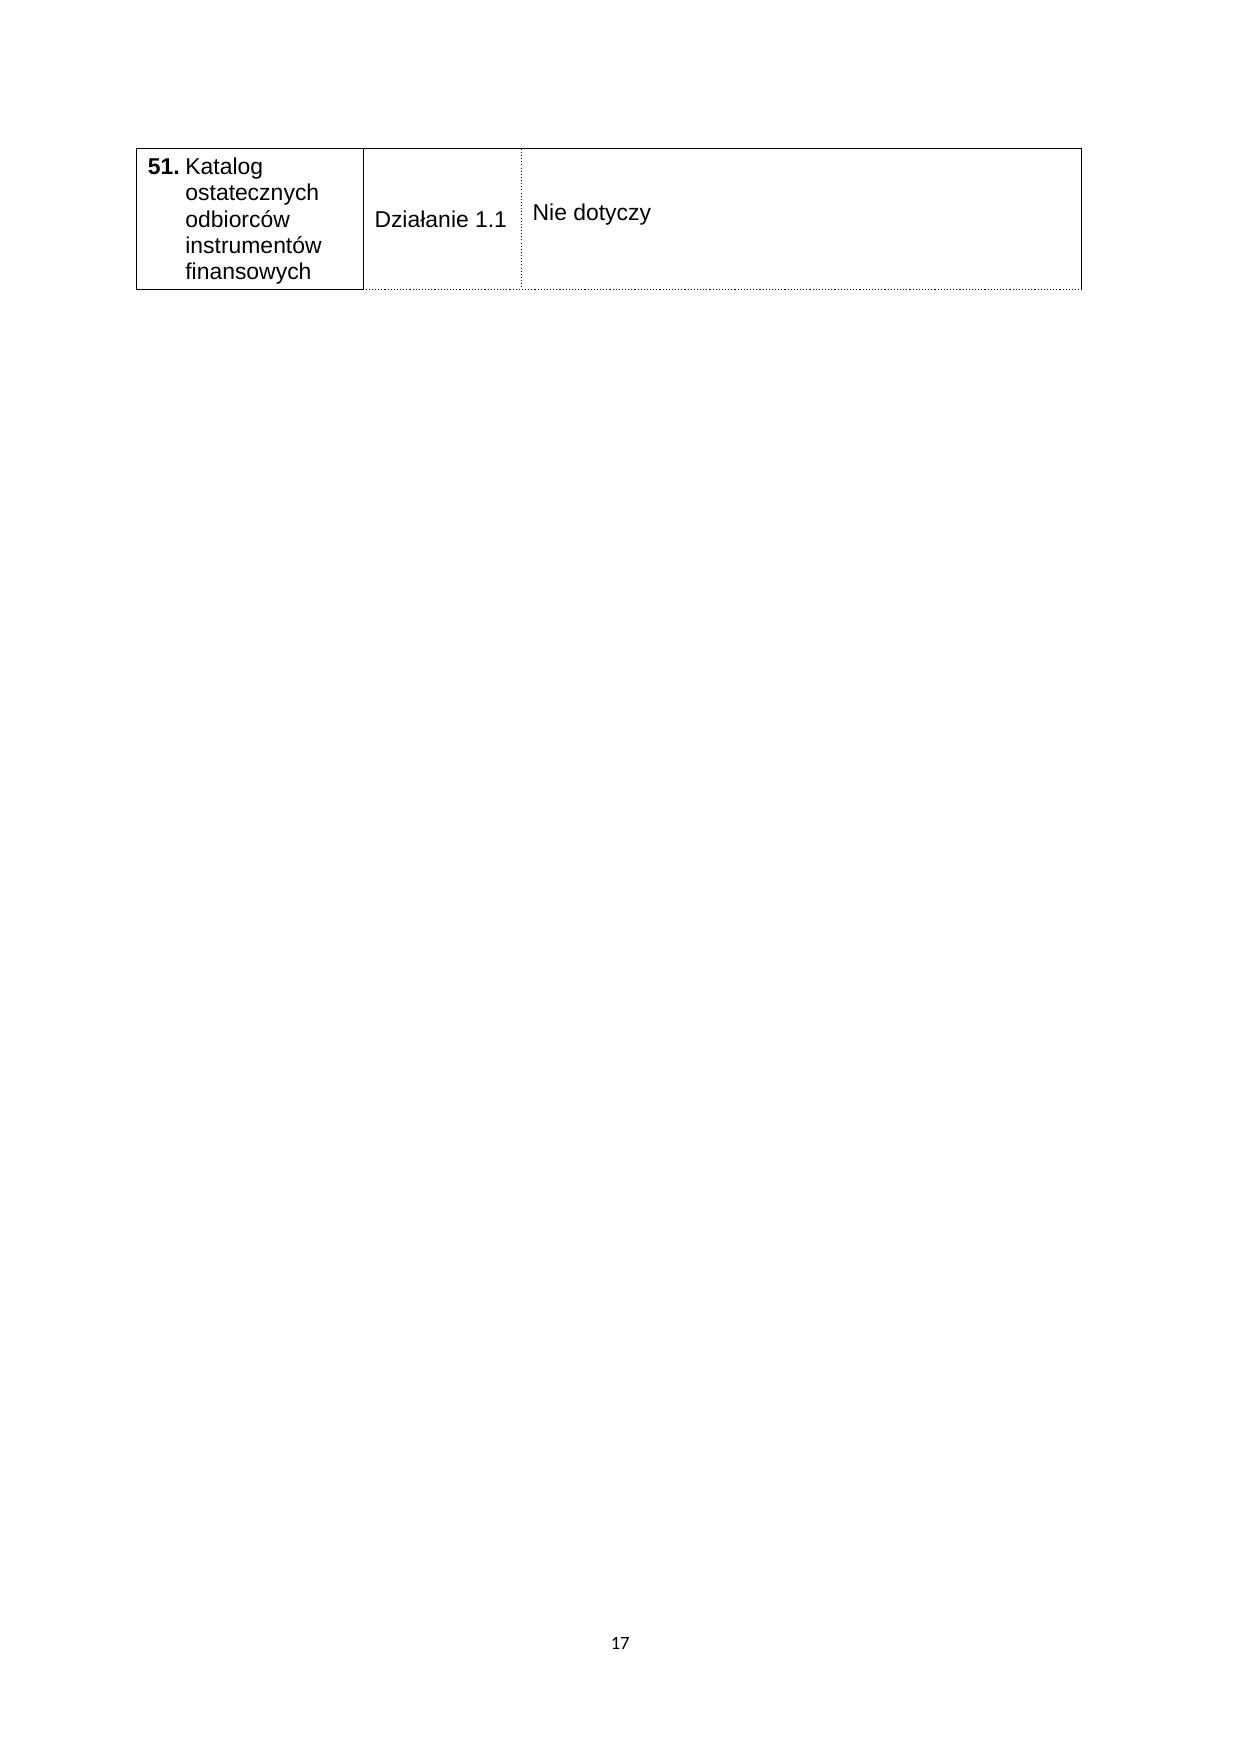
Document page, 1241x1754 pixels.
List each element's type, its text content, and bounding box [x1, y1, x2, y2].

table_cell Katalog ostatecznych odbiorców instrumentów finansowych [137, 149, 363, 289]
table_cell Działanie 1.1 [364, 149, 521, 289]
table_cell Nie dotyczy [521, 149, 1081, 289]
